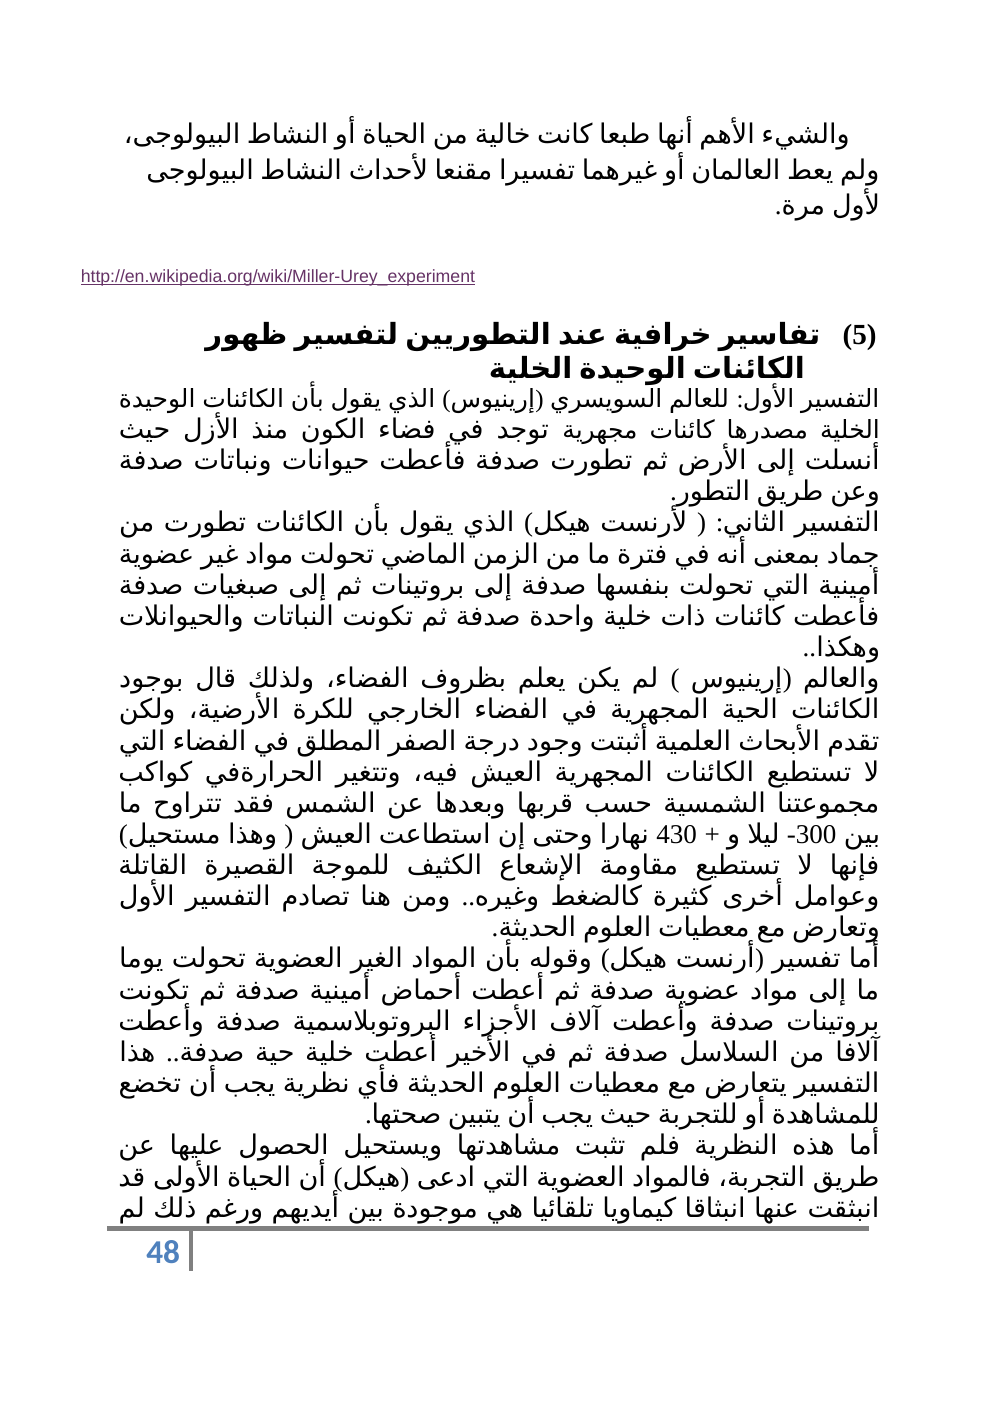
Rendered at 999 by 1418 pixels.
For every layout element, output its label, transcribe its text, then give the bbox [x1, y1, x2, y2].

text http://en.wikipedia.org/wiki/Miller-Urey_experiment [81, 246, 864, 286]
text أما تفسير (أرنست هيكل) وقوله بأن المواد الغير العضوية تحولت يوما ما إلى مواد عضوية صدفة ثم أعطت أحماض أمينية صدفة ثم تكونت بروتينات صدفة وأعطت آلاف الأجزاء البروتوبلاسمية صدفة وأعطت آلافا من السلاسل صدفة ثم في الأخير أعطت خلية حية صدفة.. هذا التفسير يتعارض مع معطيات العلوم الحديثة فأي نظرية يجب أن تخضع للمشاهدة أو للتجربة حيث يجب أن يتبين صحتها. [118, 943, 880, 1129]
text والعالم (إرينيوس ) لم يكن يعلم بظروف الفضاء، ولذلك قال بوجود الكائنات الحية المجهرية في الفضاء الخارجي للكرة الأرضية، ولكن تقدم الأبحاث العلمية أثبتت وجود درجة الصفر المطلق في الفضاء التي لا تستطيع الكائنات المجهرية العيش فيه، وتتغير الحرارةفي كواكب مجموعتنا الشمسية حسب قربها وبعدها عن الشمس فقد تتراوح ما بين 300- ليلا و + 430 نهارا وحتى إن استطاعت العيش ( وهذا مستحيل) فإنها لا تستطيع مقاومة الإشعاع الكثيف للموجة القصيرة القاتلة وعوامل أخرى كثيرة كالضغط وغيره.. ومن هنا تصادم التفسير الأول وتعارض مع معطيات العلوم الحديثة. [118, 662, 880, 943]
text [118, 1129, 880, 1223]
text التفسير الأول: للعالم السويسري (إرينيوس) الذي يقول بأن الكائنات الوحيدة الخلية مصدرها كائنات مجهرية توجد في فضاء الكون منذ الأزل حيث أنسلت إلى الأرض ثم تطورت صدفة فأعطت حيوانات ونباتات صدفة وعن طريق التطور. [118, 384, 880, 507]
text التفسير الثاني: ( لأرنست هيكل) الذي يقول بأن الكائنات تطورت من جماد بمعنى أنه في فترة ما من الزمن الماضي تحولت مواد غير عضوية أمينية التي تحولت بنفسها صدفة إلى بروتينات ثم إلى صبغيات صدفة فأعطت كائنات ذات خلية واحدة صدفة ثم تكونت النباتات والحيوانلات وهكذا.. [118, 507, 880, 662]
list تفاسير خرافية عند التطوريين لتفسير ظهور الكائنات الوحيدة الخلية [118, 317, 842, 384]
text والشيء الأهم أنها طبعا كانت خالية من الحياة أو النشاط البيولوجى، ولم يعط العالمان أو غيرهما تفسيرا مقنعا لأحداث النشاط البيولوجى لأول مرة. [118, 118, 880, 221]
